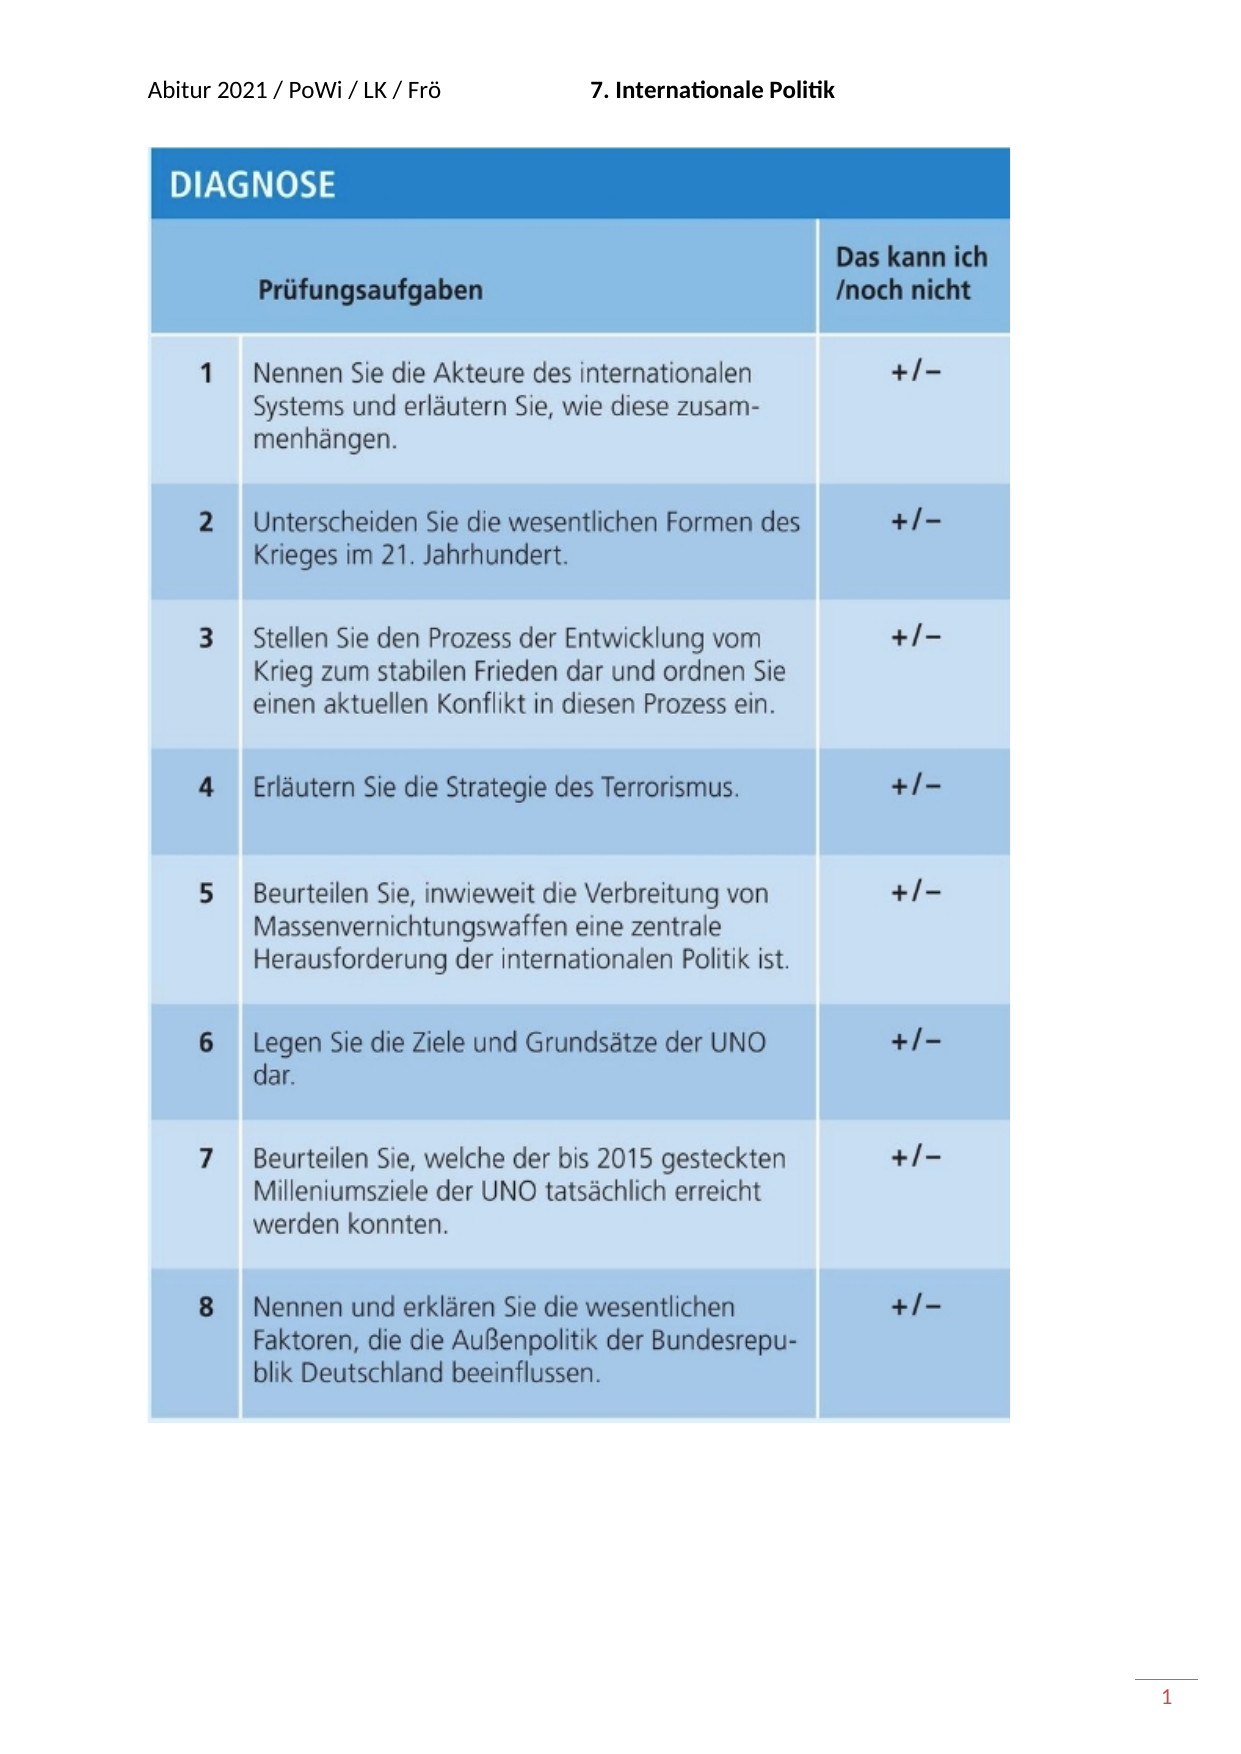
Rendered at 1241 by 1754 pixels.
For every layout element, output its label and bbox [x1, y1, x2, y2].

picture [147, 147, 1010, 1423]
